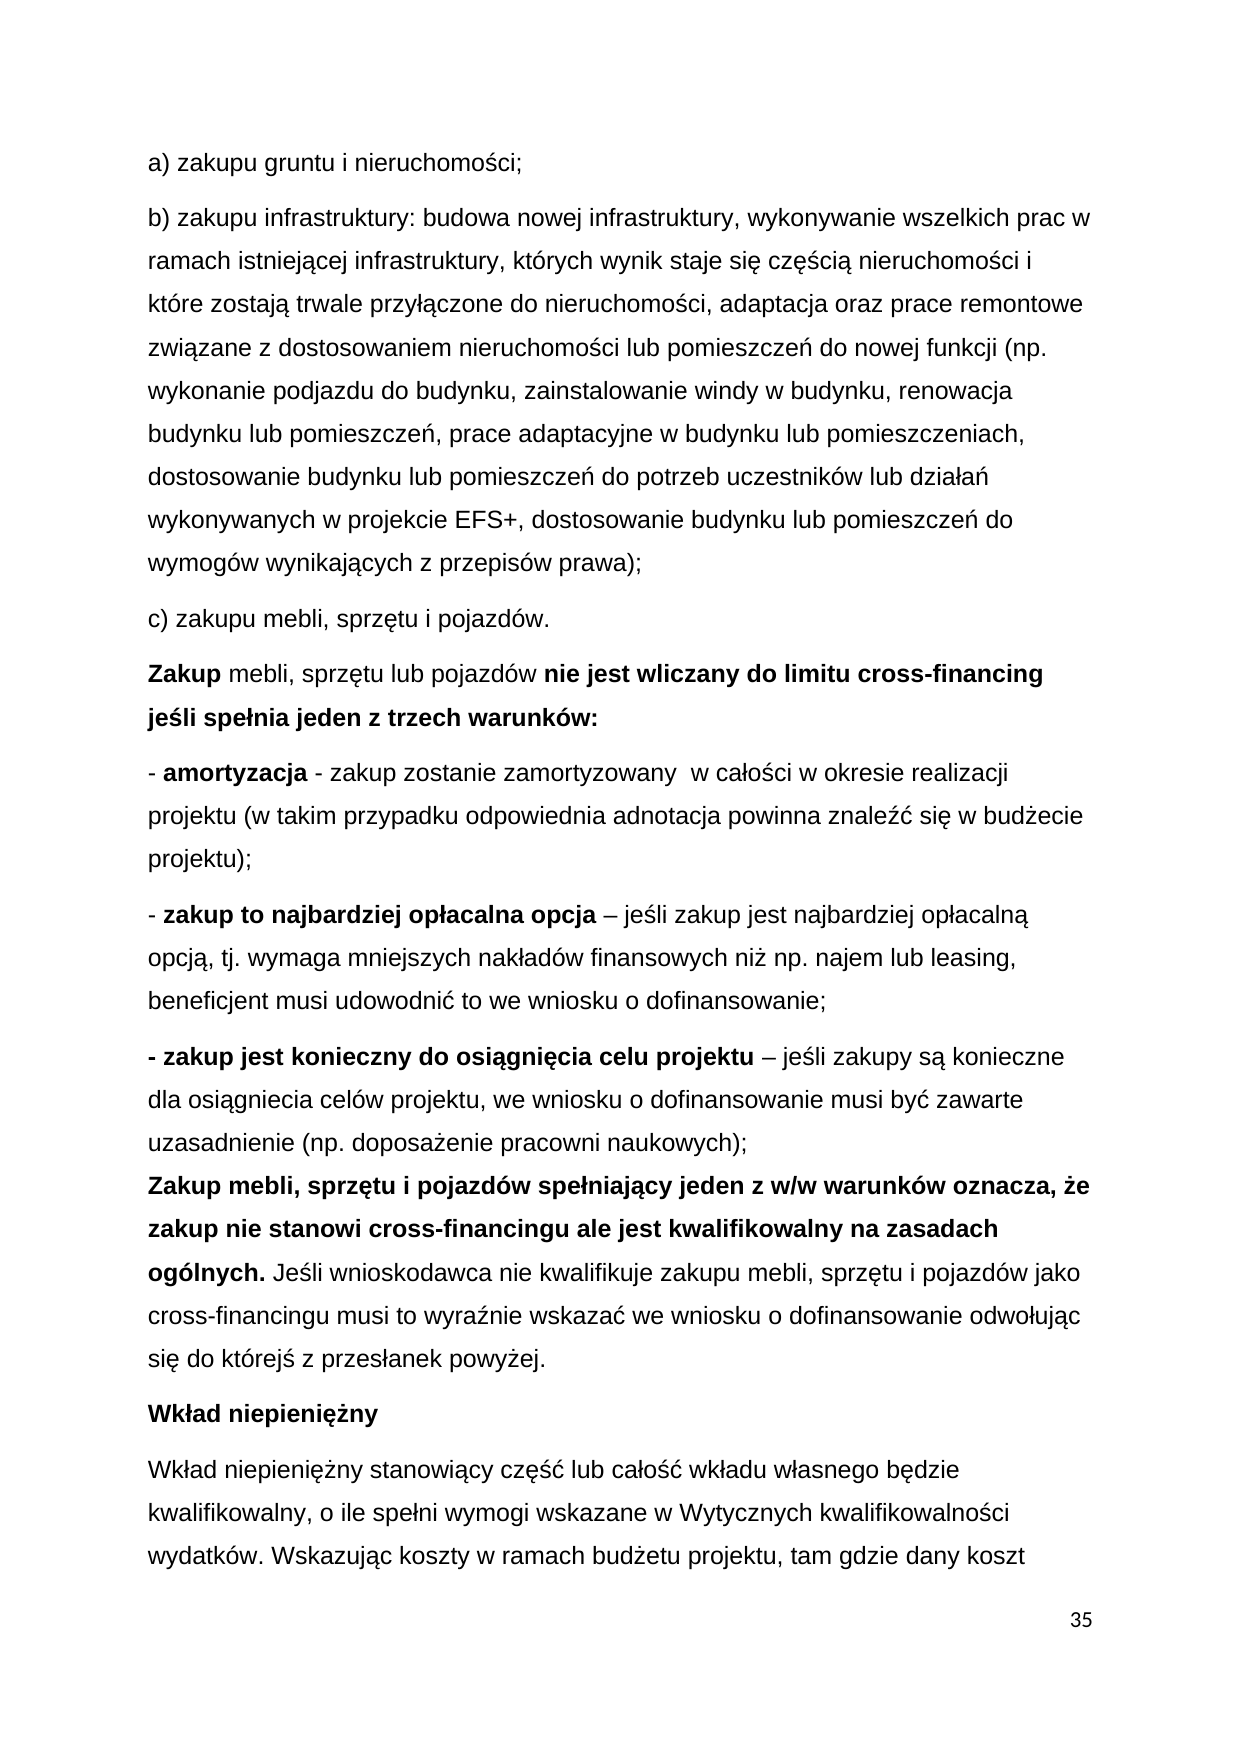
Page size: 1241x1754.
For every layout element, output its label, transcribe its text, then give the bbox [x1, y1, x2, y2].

text Zakup mebli, sprzętu lub pojazdów nie jest wliczany do limitu cross-financing jeśli spełnia jeden z trzech warunków: [148, 659, 1092, 731]
text - zakup jest konieczny do osiągnięcia celu projektu – jeśli zakupy są konieczne dla osiągniecia celów projektu, we wniosku o dofinansowanie musi być zawarte uzasadnienie (np. doposażenie pracowni naukowych); [148, 1042, 1092, 1157]
text Wkład niepieniężny [148, 1399, 1092, 1428]
text c) zakupu mebli, sprzętu i pojazdów. [148, 604, 1092, 633]
text - amortyzacja - zakup zostanie zamortyzowany w całości w okresie realizacji projektu (w takim przypadku odpowiednia adnotacja powinna znaleźć się w budżecie projektu); [148, 758, 1092, 873]
text - zakup to najbardziej opłacalna opcja – jeśli zakup jest najbardziej opłacalną opcją, tj. wymaga mniejszych nakładów finansowych niż np. najem lub leasing, beneficjent musi udowodnić to we wniosku o dofinansowanie; [148, 900, 1092, 1015]
text a) zakupu gruntu i nieruchomości; [148, 148, 1092, 176]
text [148, 1455, 1092, 1570]
text b) zakupu infrastruktury: budowa nowej infrastruktury, wykonywanie wszelkich prac w ramach istniejącej infrastruktury, których wynik staje się częścią nieruchomości i które zostają trwale przyłączone do nieruchomości, adaptacja oraz prace remontowe związane z dostosowaniem nieruchomości lub pomieszczeń do nowej funkcji (np. wykonanie podjazdu do budynku, zainstalowanie windy w budynku, renowacja budynku lub pomieszczeń, prace adaptacyjne w budynku lub pomieszczeniach, dostosowanie budynku lub pomieszczeń do potrzeb uczestników lub działań wykonywanych w projekcie EFS+, dostosowanie budynku lub pomieszczeń do wymogów wynikających z przepisów prawa); [148, 203, 1092, 577]
text Zakup mebli, sprzętu i pojazdów spełniający jeden z w/w warunków oznacza, że zakup nie stanowi cross-financingu ale jest kwalifikowalny na zasadach ogólnych. Jeśli wnioskodawca nie kwalifikuje zakupu mebli, sprzętu i pojazdów jako cross-financingu musi to wyraźnie wskazać we wniosku o dofinansowanie odwołując się do którejś z przesłanek powyżej. [148, 1171, 1093, 1373]
